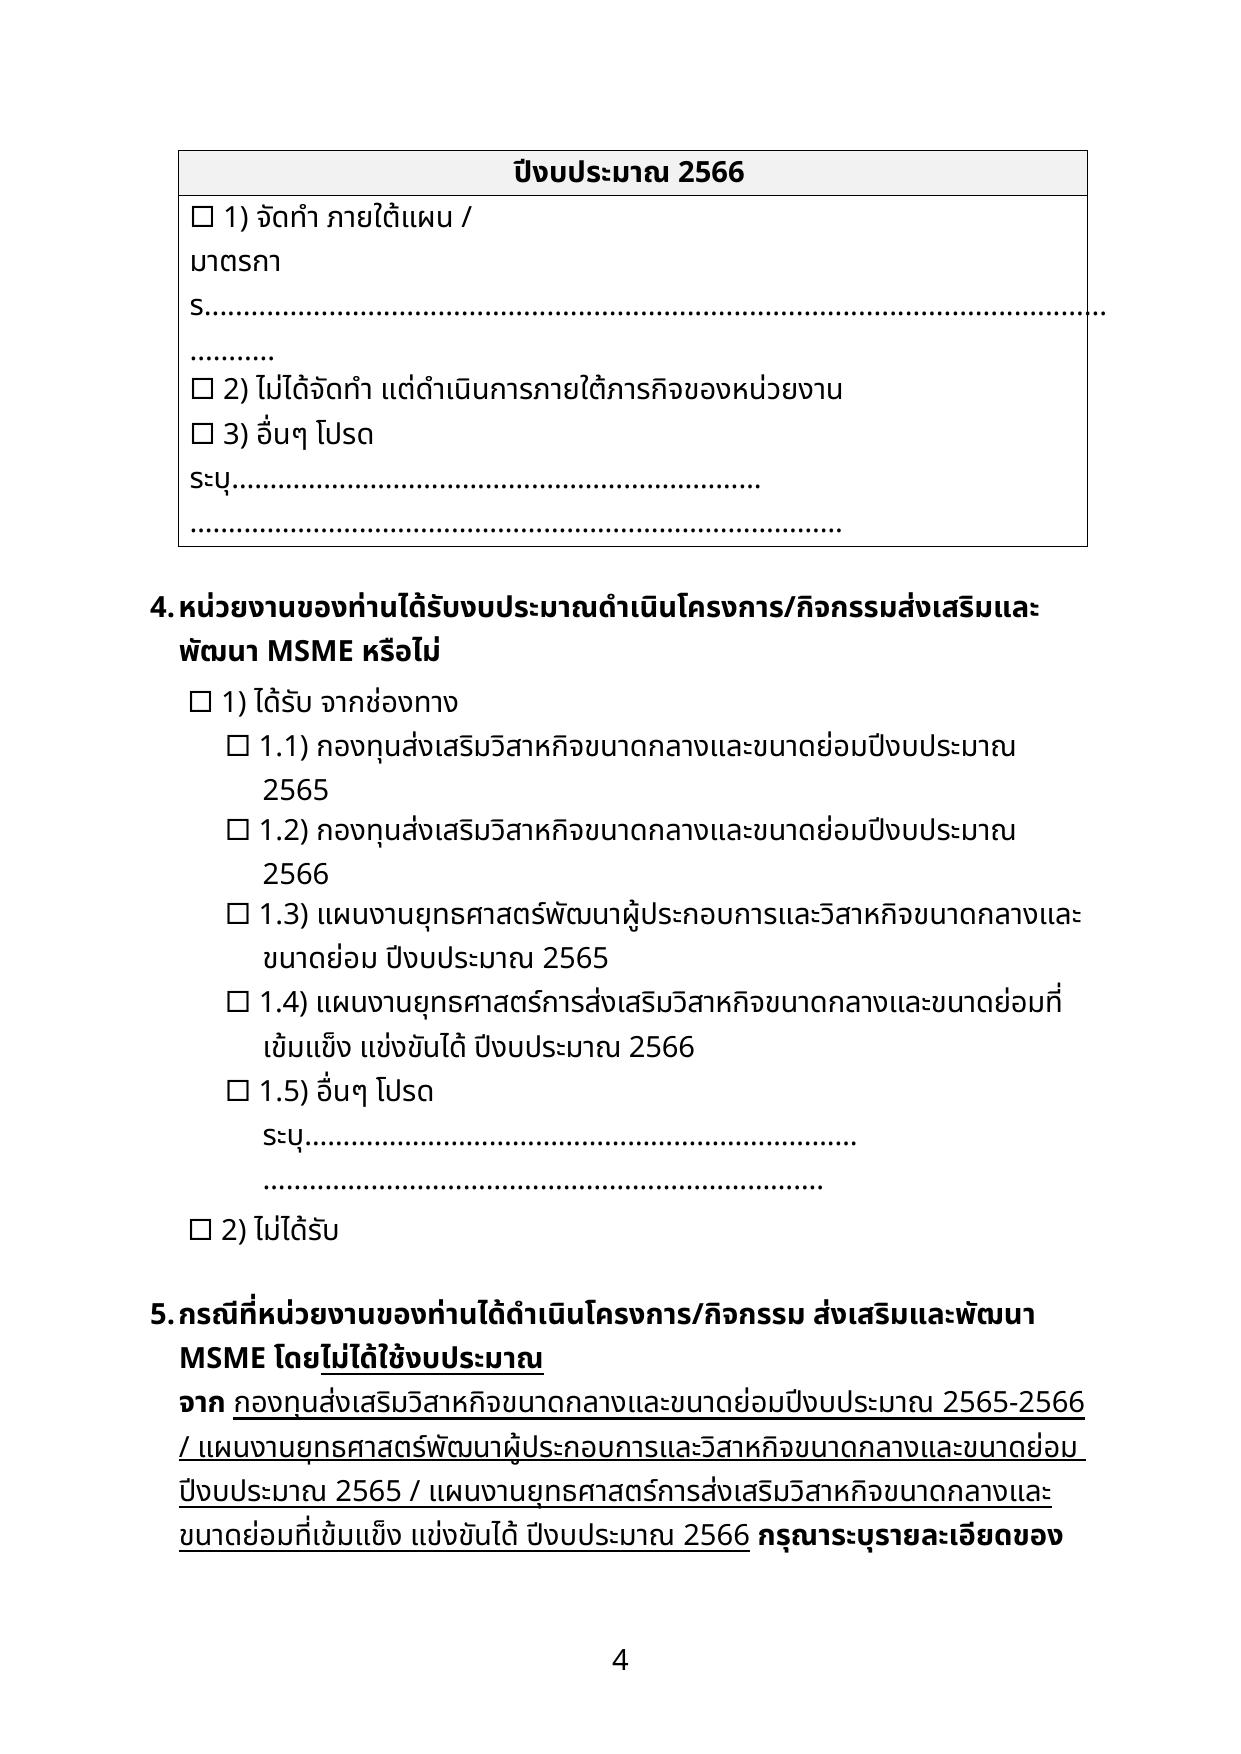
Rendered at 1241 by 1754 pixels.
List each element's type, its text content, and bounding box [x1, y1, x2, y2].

text 2) ไม่ได้รับ [187, 1209, 1090, 1253]
table_cell 3) อื่นๆ โปรดระบุ……………………………………………………………….……………………………………………………………………… [179, 413, 1087, 546]
text 1.3) แผนงานยุทธศาสตร์พัฒนาผู้ประกอบการและวิสาหกิจขนาดกลางและขนาดย่อม ปีงบประมาณ 2565 [225, 893, 1090, 982]
list หน่วยงานของท่านได้รับงบประมาณดำเนินโครงการ/กิจกรรมส่งเสริมและพัฒนา MSME หรือไม่ [150, 586, 1087, 675]
text 1) ได้รับ จากช่องทาง [187, 681, 1090, 725]
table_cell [179, 196, 1087, 369]
text 1.4) แผนงานยุทธศาสตร์การส่งเสริมวิสาหกิจขนาดกลางและขนาดย่อมที่เข้มแข็ง แข่งขันได้ ปีงบประมาณ 2566 [225, 982, 1090, 1070]
table_cell 2) ไม่ได้จัดทำ แต่ดำเนินการภายใต้ภารกิจของหน่วยงาน [179, 369, 1087, 413]
text 1.5) อื่นๆ โปรดระบุ…………………………………………………………………..………………………….………………………………. [225, 1070, 1090, 1203]
table_cell ปีงบประมาณ 2566 [179, 151, 1087, 195]
text 1.1) กองทุนส่งเสริมวิสาหกิจขนาดกลางและขนาดย่อมปีงบประมาณ 2565 [225, 725, 1090, 809]
text 1.2) กองทุนส่งเสริมวิสาหกิจขนาดกลางและขนาดย่อมปีงบประมาณ 2566 [225, 809, 1090, 893]
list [150, 1293, 1087, 1559]
